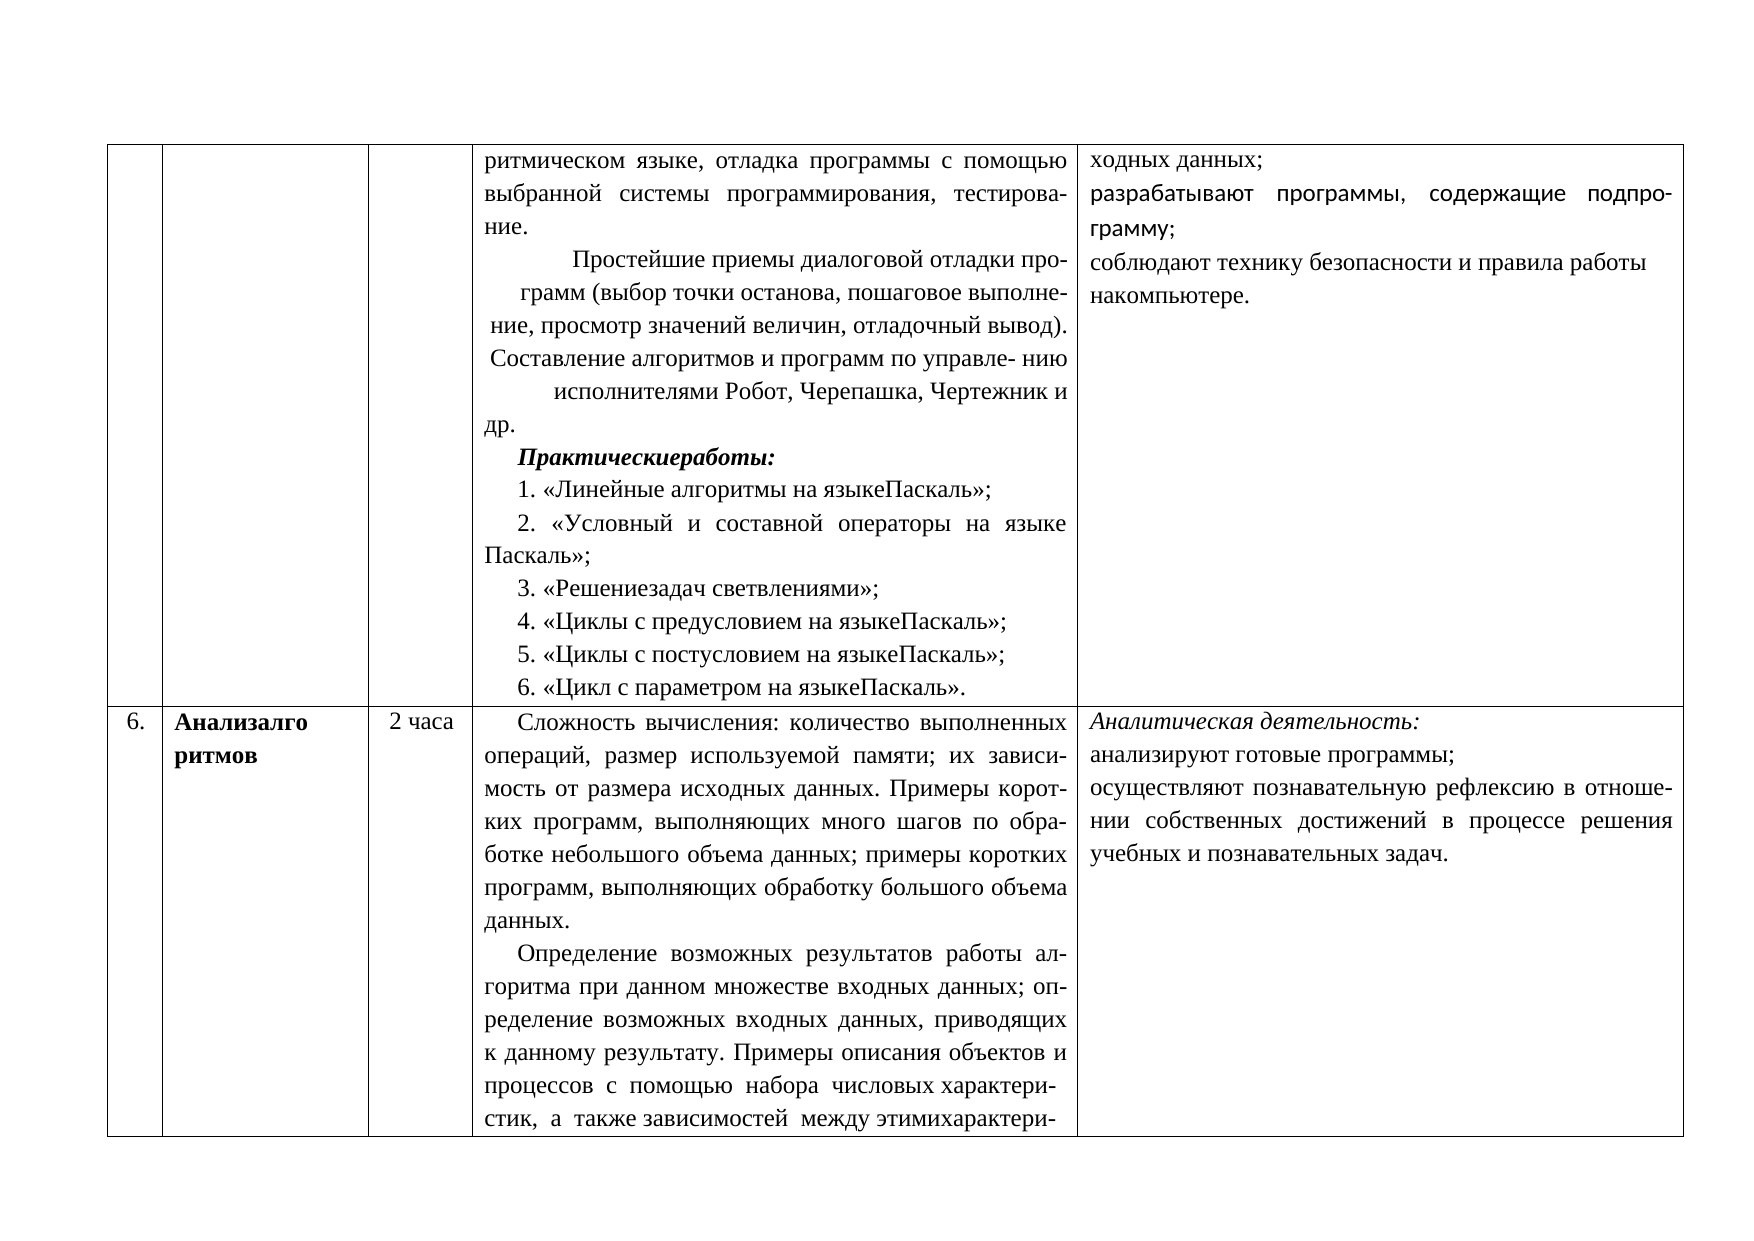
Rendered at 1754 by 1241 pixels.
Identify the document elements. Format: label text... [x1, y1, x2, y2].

table_header [163, 145, 368, 706]
table_header ходных данных; разрабатывают программы, содержащие подпро- грамму; соблюдают технику безопасности и правила работы накомпьютере. [1078, 145, 1683, 706]
table_header [108, 145, 162, 706]
table_cell 2 часа [369, 707, 472, 1136]
table_cell Сложность вычисления: количество выполненных операций, размер используемой памяти; их зависи- мость от размера исходных данных. Примеры корот- ких программ, выполняющих много шагов по обра- ботке небольшого объема данных; примеры коротких программ, выполняющих обработку большого объема данных. Определение возможных результатов работы ал- горитма при данном множестве входных данных; оп- ределение возможных входных данных, приводящих к данному результату. Примеры описания объектов и процессов с помощью набора числовых характери- стик, а также зависимостей между этимихарактери- [473, 707, 1077, 1136]
table_cell Аналитическая деятельность: анализируют готовые программы; осуществляют познавательную рефлексию в отноше- нии собственных достижений в процессе решения учебных и познавательных задач. [1078, 707, 1683, 1136]
table_cell 6. [108, 707, 162, 1136]
table_header [369, 145, 472, 706]
table_cell Анализалгоритмов [163, 707, 368, 1136]
table_header ритмическом языке, отладка программы с помощью выбранной системы программирования, тестирова- ние. Простейшие приемы диалоговой отладки про- грамм (выбор точки останова, пошаговое выполне- ние, просмотр значений величин, отладочный вывод). Составление алгоритмов и программ по управле- нию исполнителями Робот, Черепашка, Чертежник и др. Практическиеработы: «Линейные алгоритмы на языкеПаскаль»; «Условный и составной операторы на языке Паскаль»; «Решениезадач светвлениями»; «Циклы с предусловием на языкеПаскаль»; «Циклы с постусловием на языкеПаскаль»; «Цикл с параметром на языкеПаскаль». [473, 145, 1077, 706]
